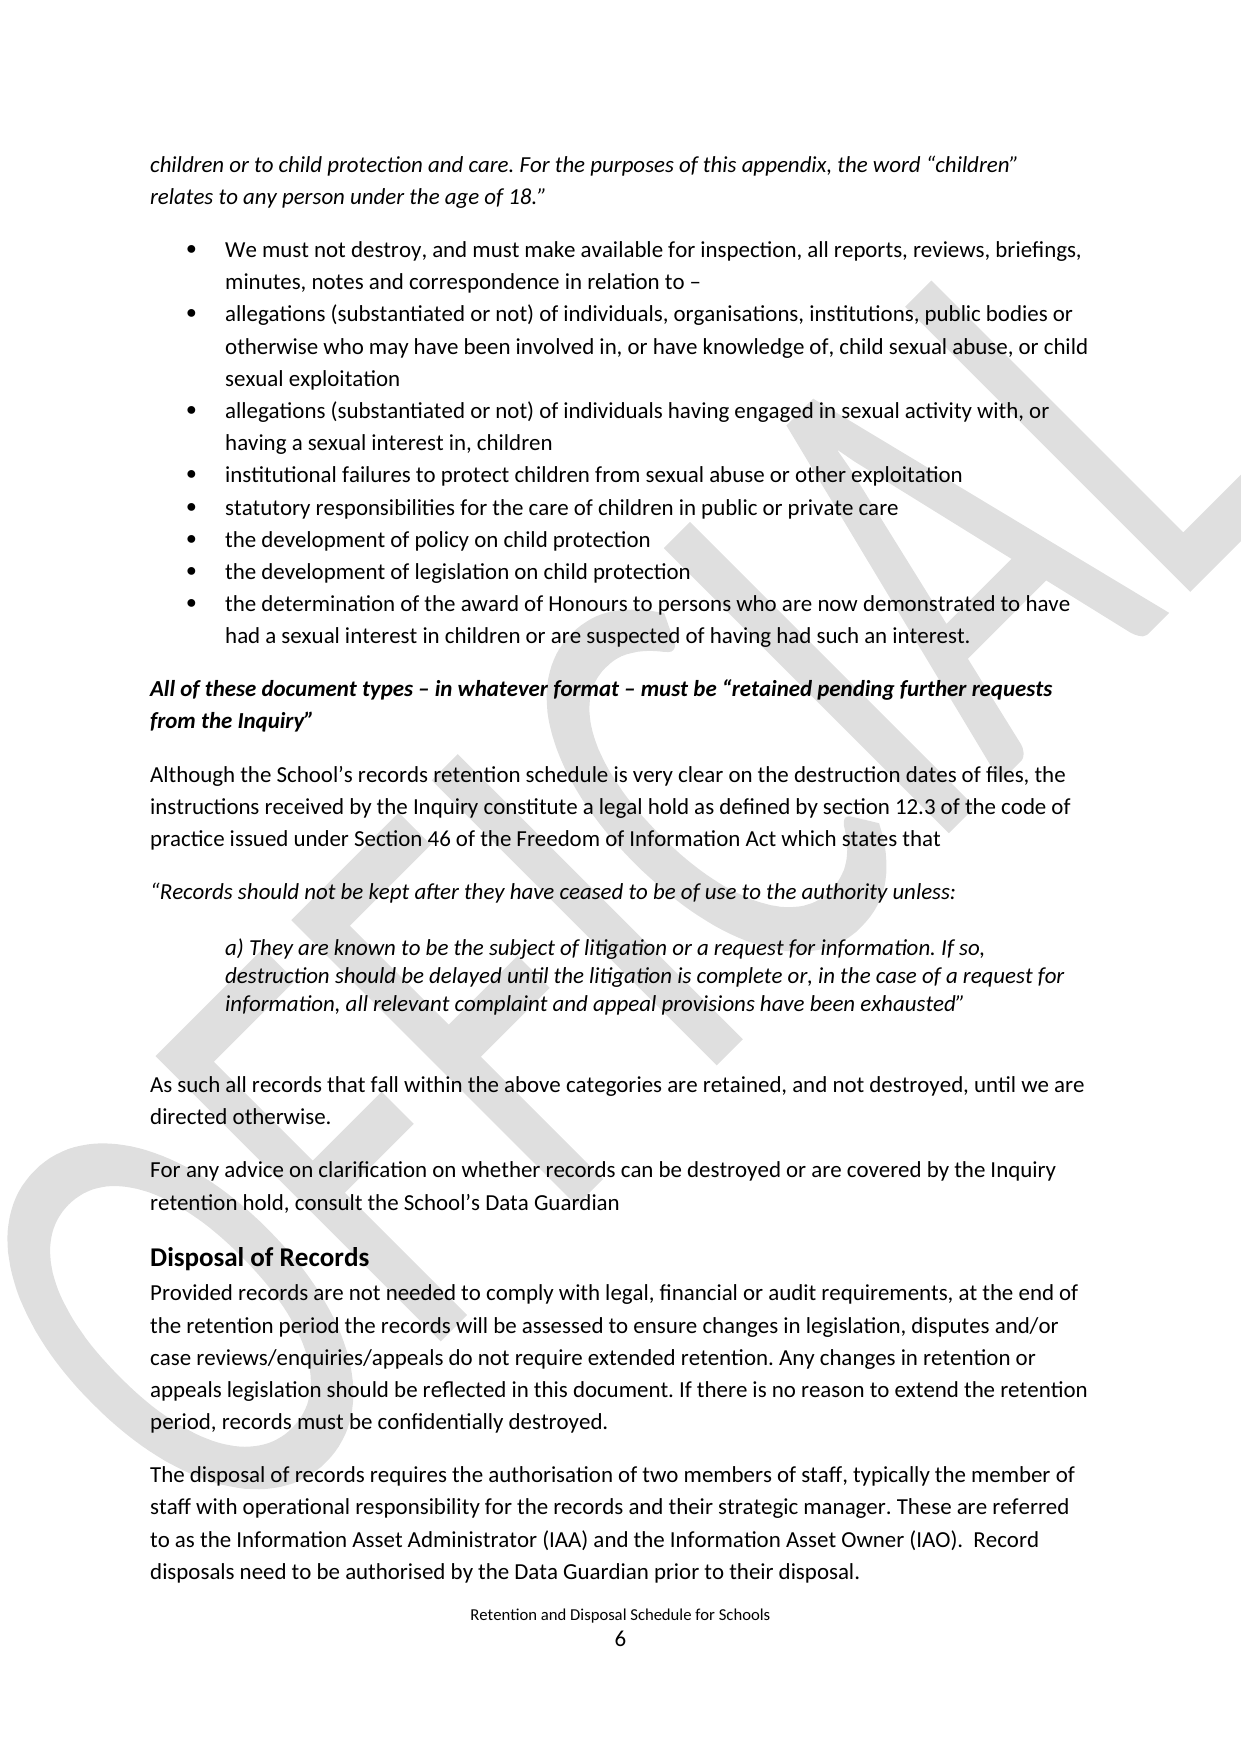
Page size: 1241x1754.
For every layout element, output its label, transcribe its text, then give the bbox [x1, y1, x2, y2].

text Although the School’s records retention schedule is very clear on the destruction dates of files, the instructions received by the Inquiry constitute a legal hold as defined by section 12.3 of the code of practice issued under Section 46 of the Freedom of Information Act which states that [150, 760, 1090, 852]
text As such all records that fall within the above categories are retained, and not destroyed, until we are directed otherwise. [150, 1070, 1090, 1130]
text For any advice on clarification on whether records can be destroyed or are covered by the Inquiry retention hold, consult the School’s Data Guardian [150, 1155, 1090, 1216]
list allegations (substantiated or not) of individuals having engaged in sexual activity with, or having a sexual interest in, children [187, 396, 1090, 456]
list the development of legislation on child protection [187, 557, 1090, 585]
text a) They are known to be the subject of litigation or a request for information. If so, destruction should be delayed until the litigation is complete or, in the case of a request for information, all relevant complaint and appeal provisions have been exhausted” [225, 933, 1090, 1017]
list the development of policy on child protection [187, 525, 1090, 553]
text “Records should not be kept after they have ceased to be of use to the authority unless: [150, 877, 1090, 905]
text All of these document types – in whatever format – must be “retained pending further requests from the Inquiry” [150, 674, 1090, 735]
list the determination of the award of Honours to persons who are now demonstrated to have had a sexual interest in children or are suspected of having had such an interest. [187, 589, 1090, 649]
list allegations (substantiated or not) of individuals, organisations, institutions, public bodies or otherwise who may have been involved in, or have knowledge of, child sexual abuse, or child sexual exploitation [187, 299, 1090, 392]
list We must not destroy, and must make available for inspection, all reports, reviews, briefings, minutes, notes and correspondence in relation to – [187, 235, 1090, 295]
list institutional failures to protect children from sexual abuse or other exploitation [187, 461, 1090, 488]
text Provided records are not needed to comply with legal, financial or audit requirements, at the end of the retention period the records will be assessed to ensure changes in legislation, disputes and/or case reviews/enquiries/appeals do not require extended retention. Any changes in retention or appeals legislation should be reflected in this document. If there is no reason to extend the retention period, records must be confidentially destroyed. [150, 1278, 1090, 1435]
text The disposal of records requires the authorisation of two members of staff, typically the member of staff with operational responsibility for the records and their strategic manager. These are referred to as the Information Asset Administrator (IAA) and the Information Asset Owner (IAO). Record disposals need to be authorised by the Data Guardian prior to their disposal. [150, 1460, 1090, 1585]
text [150, 150, 1090, 210]
subtitle Disposal of Records [150, 1241, 1090, 1274]
list statutory responsibilities for the care of children in public or private care [187, 493, 1090, 521]
